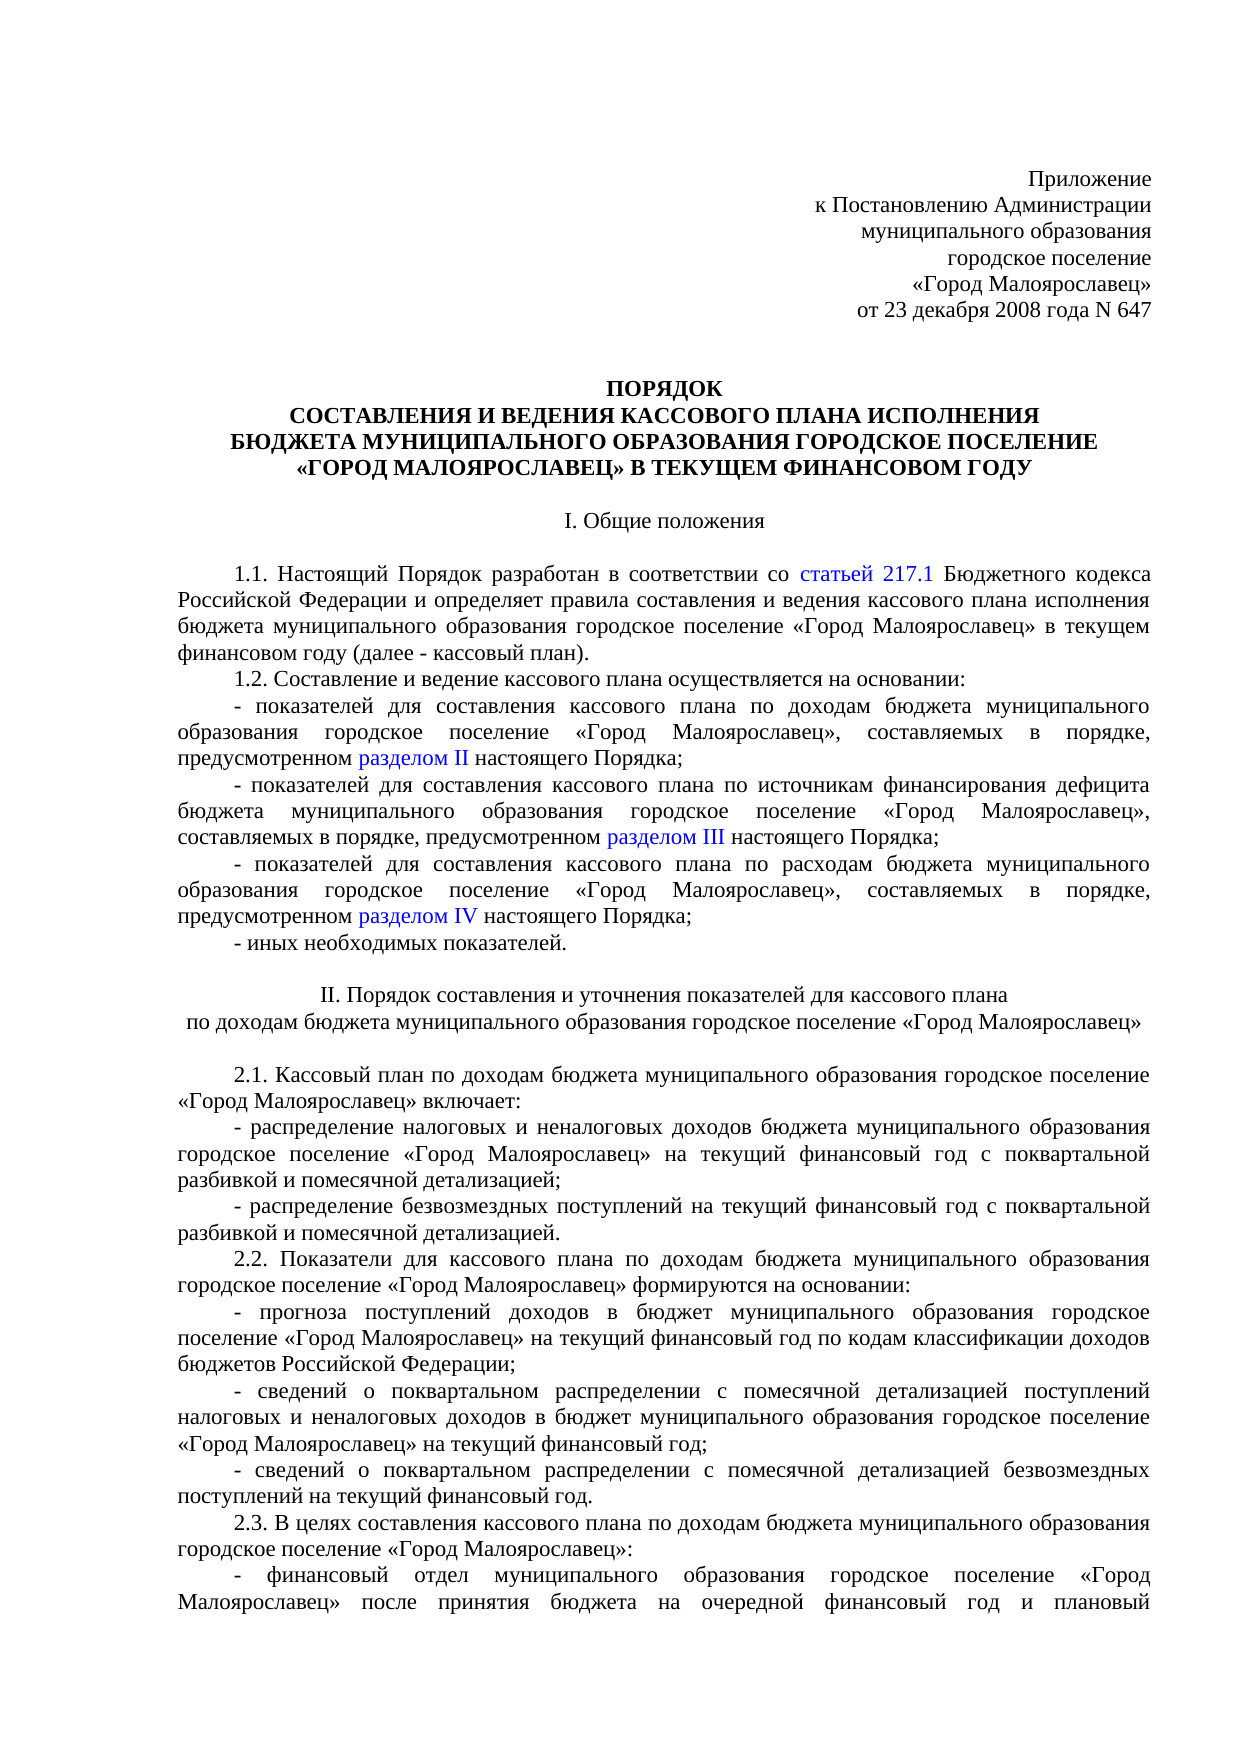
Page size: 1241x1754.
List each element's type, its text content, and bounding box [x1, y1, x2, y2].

text - показателей для составления кассового плана по расходам бюджета муниципального образования городское поселение «Город Малоярославец», составляемых в порядке, предусмотренном разделом IV настоящего Порядка; [177, 850, 1152, 929]
text «Город Малоярославец» [177, 270, 1152, 296]
text к Постановлению Администрации [177, 191, 1152, 217]
text - распределение налоговых и неналоговых доходов бюджета муниципального образования городское поселение «Город Малоярославец» на текущий финансовый год с поквартальной разбивкой и помесячной детализацией; [177, 1113, 1152, 1192]
text - сведений о поквартальном распределении с помесячной детализацией безвозмездных поступлений на текущий финансовый год. [177, 1456, 1152, 1509]
text 1.1. Настоящий Порядок разработан в соответствии со статьей 217.1 Бюджетного кодекса Российской Федерации и определяет правила составления и ведения кассового плана исполнения бюджета муниципального образования городское поселение «Город Малоярославец» в текущем финансовом году (далее - кассовый план). [177, 560, 1152, 665]
text - прогноза поступлений доходов в бюджет муниципального образования городское поселение «Город Малоярославец» на текущий финансовый год по кодам классификации доходов бюджетов Российской Федерации; [177, 1298, 1152, 1377]
text 1.2. Составление и ведение кассового плана осуществляется на основании: [177, 665, 1152, 692]
title БЮДЖЕТА МУНИЦИПАЛЬНОГО ОБРАЗОВАНИЯ ГОРОДСКОЕ ПОСЕЛЕНИЕ «ГОРОД МАЛОЯРОСЛАВЕЦ» В ТЕКУЩЕМ ФИНАНСОВОМ ГОДУ [177, 428, 1152, 481]
text городское поселение [177, 244, 1152, 270]
text Приложение [177, 164, 1152, 191]
text 2.2. Показатели для кассового плана по доходам бюджета муниципального образования городское поселение «Город Малоярославец» формируются на основании: [177, 1245, 1152, 1298]
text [177, 1561, 1152, 1614]
text - сведений о поквартальном распределении с помесячной детализацией поступлений налоговых и неналоговых доходов в бюджет муниципального образования городское поселение «Город Малоярославец» на текущий финансовый год; [177, 1377, 1152, 1456]
text - показателей для составления кассового плана по доходам бюджета муниципального образования городское поселение «Город Малоярославец», составляемых в порядке, предусмотренном разделом II настоящего Порядка; [177, 692, 1152, 771]
text 2.3. В целях составления кассового плана по доходам бюджета муниципального образования городское поселение «Город Малоярославец»: [177, 1509, 1152, 1561]
text - иных необходимых показателей. [177, 929, 1152, 955]
text от 23 декабря 2008 года N 647 [177, 296, 1152, 323]
title ПОРЯДОК [177, 375, 1152, 402]
text II. Порядок составления и уточнения показателей для кассового плана по доходам бюджета муниципального образования городское поселение «Город Малоярославец» [177, 982, 1152, 1034]
text I. Общие положения [177, 507, 1152, 533]
text - распределение безвозмездных поступлений на текущий финансовый год с поквартальной разбивкой и помесячной детализацией. [177, 1192, 1152, 1245]
text 2.1. Кассовый план по доходам бюджета муниципального образования городское поселение «Город Малоярославец» включает: [177, 1061, 1152, 1113]
text муниципального образования [177, 217, 1152, 244]
text - показателей для составления кассового плана по источникам финансирования дефицита бюджета муниципального образования городское поселение «Город Малоярославец», составляемых в порядке, предусмотренном разделом III настоящего Порядка; [177, 771, 1152, 850]
title СОСТАВЛЕНИЯ И ВЕДЕНИЯ КАССОВОГО ПЛАНА ИСПОЛНЕНИЯ [177, 402, 1152, 428]
